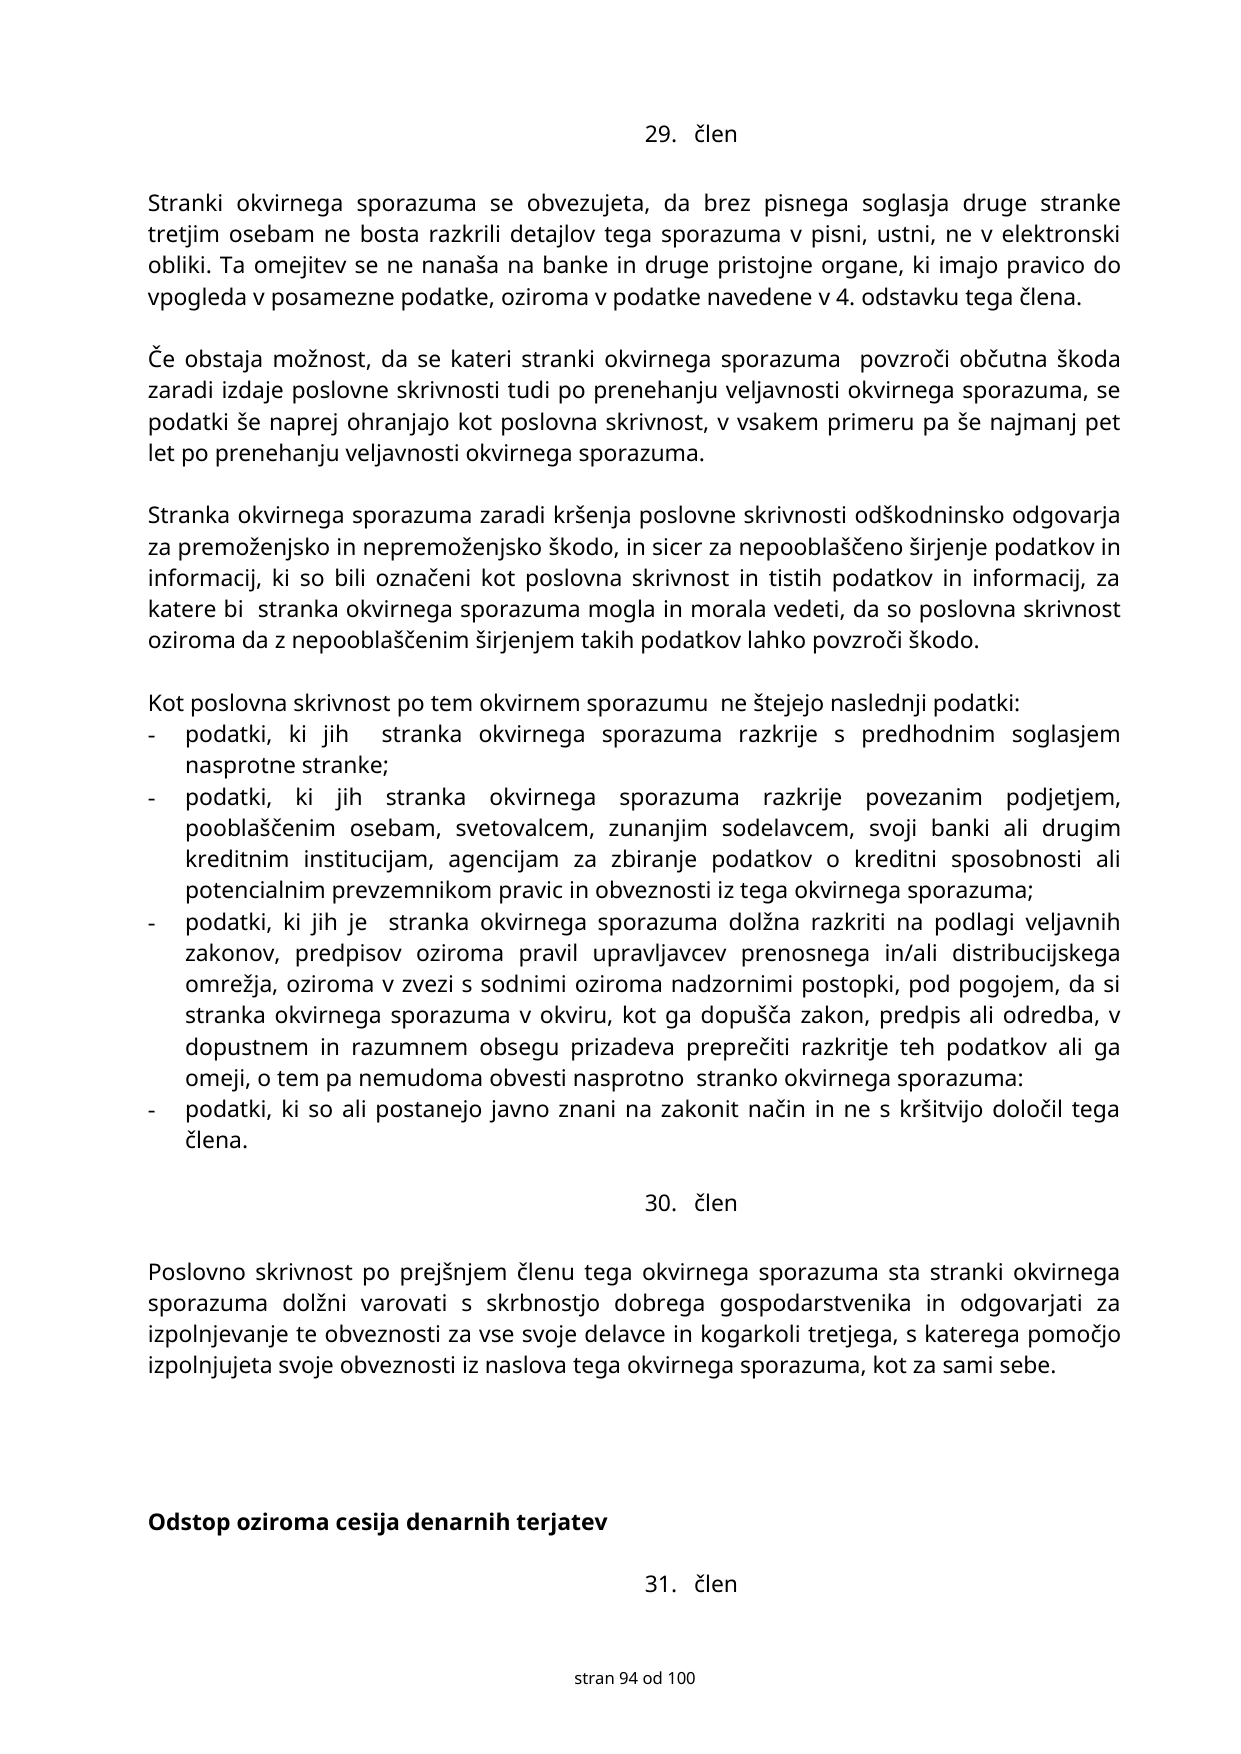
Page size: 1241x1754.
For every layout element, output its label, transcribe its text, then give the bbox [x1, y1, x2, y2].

text Poslovno skrivnost po prejšnjem členu tega okvirnega sporazuma sta stranki okvirnega sporazuma dolžni varovati s skrbnostjo dobrega gospodarstvenika in odgovarjati za izpolnjevanje te obveznosti za vse svoje delavce in kogarkoli tretjega, s katerega pomočjo izpolnjujeta svoje obveznosti iz naslova tega okvirnega sporazuma, kot za sami sebe. [148, 1256, 1122, 1381]
list člen [260, 118, 1122, 149]
list člen [260, 1568, 1122, 1599]
list podatki, ki jih je stranka okvirnega sporazuma dolžna razkriti na podlagi veljavnih zakonov, predpisov oziroma pravil upravljavcev prenosnega in/ali distribucijskega omrežja, oziroma v zvezi s sodnimi oziroma nadzornimi postopki, pod pogojem, da si stranka okvirnega sporazuma v okviru, kot ga dopušča zakon, predpis ali odredba, v dopustnem in razumnem obsegu prizadeva preprečiti razkritje teh podatkov ali ga omeji, o tem pa nemudoma obvesti nasprotno stranko okvirnega sporazuma: [148, 906, 1122, 1093]
list člen [260, 1187, 1122, 1218]
list podatki, ki jih stranka okvirnega sporazuma razkrije s predhodnim soglasjem nasprotne stranke; [148, 718, 1122, 781]
list podatki, ki jih stranka okvirnega sporazuma razkrije povezanim podjetjem, pooblaščenim osebam, svetovalcem, zunanjim sodelavcem, svoji banki ali drugim kreditnim institucijam, agencijam za zbiranje podatkov o kreditni sposobnosti ali potencialnim prevzemnikom pravic in obveznosti iz tega okvirnega sporazuma; [148, 781, 1122, 906]
text Stranki okvirnega sporazuma se obvezujeta, da brez pisnega soglasja druge stranke tretjim osebam ne bosta razkrili detajlov tega sporazuma v pisni, ustni, ne v elektronski obliki. Ta omejitev se ne nanaša na banke in druge pristojne organe, ki imajo pravico do vpogleda v posamezne podatke, oziroma v podatke navedene v 4. odstavku tega člena. [148, 187, 1122, 312]
text Stranka okvirnega sporazuma zaradi kršenja poslovne skrivnosti odškodninsko odgovarja za premoženjsko in nepremoženjsko škodo, in sicer za nepooblaščeno širjenje podatkov in informacij, ki so bili označeni kot poslovna skrivnost in tistih podatkov in informacij, za katere bi stranka okvirnega sporazuma mogla in morala vedeti, da so poslovna skrivnost oziroma da z nepooblaščenim širjenjem takih podatkov lahko povzroči škodo. [148, 499, 1122, 656]
list podatki, ki so ali postanejo javno znani na zakonit način in ne s kršitvijo določil tega člena. [148, 1093, 1122, 1156]
text Če obstaja možnost, da se kateri stranki okvirnega sporazuma povzroči občutna škoda zaradi izdaje poslovne skrivnosti tudi po prenehanju veljavnosti okvirnega sporazuma, se podatki še naprej ohranjajo kot poslovna skrivnost, v vsakem primeru pa še najmanj pet let po prenehanju veljavnosti okvirnega sporazuma. [148, 343, 1122, 468]
text Kot poslovna skrivnost po tem okvirnem sporazumu ne štejejo naslednji podatki: [148, 687, 1122, 718]
text Odstop oziroma cesija denarnih terjatev [148, 1506, 1172, 1537]
